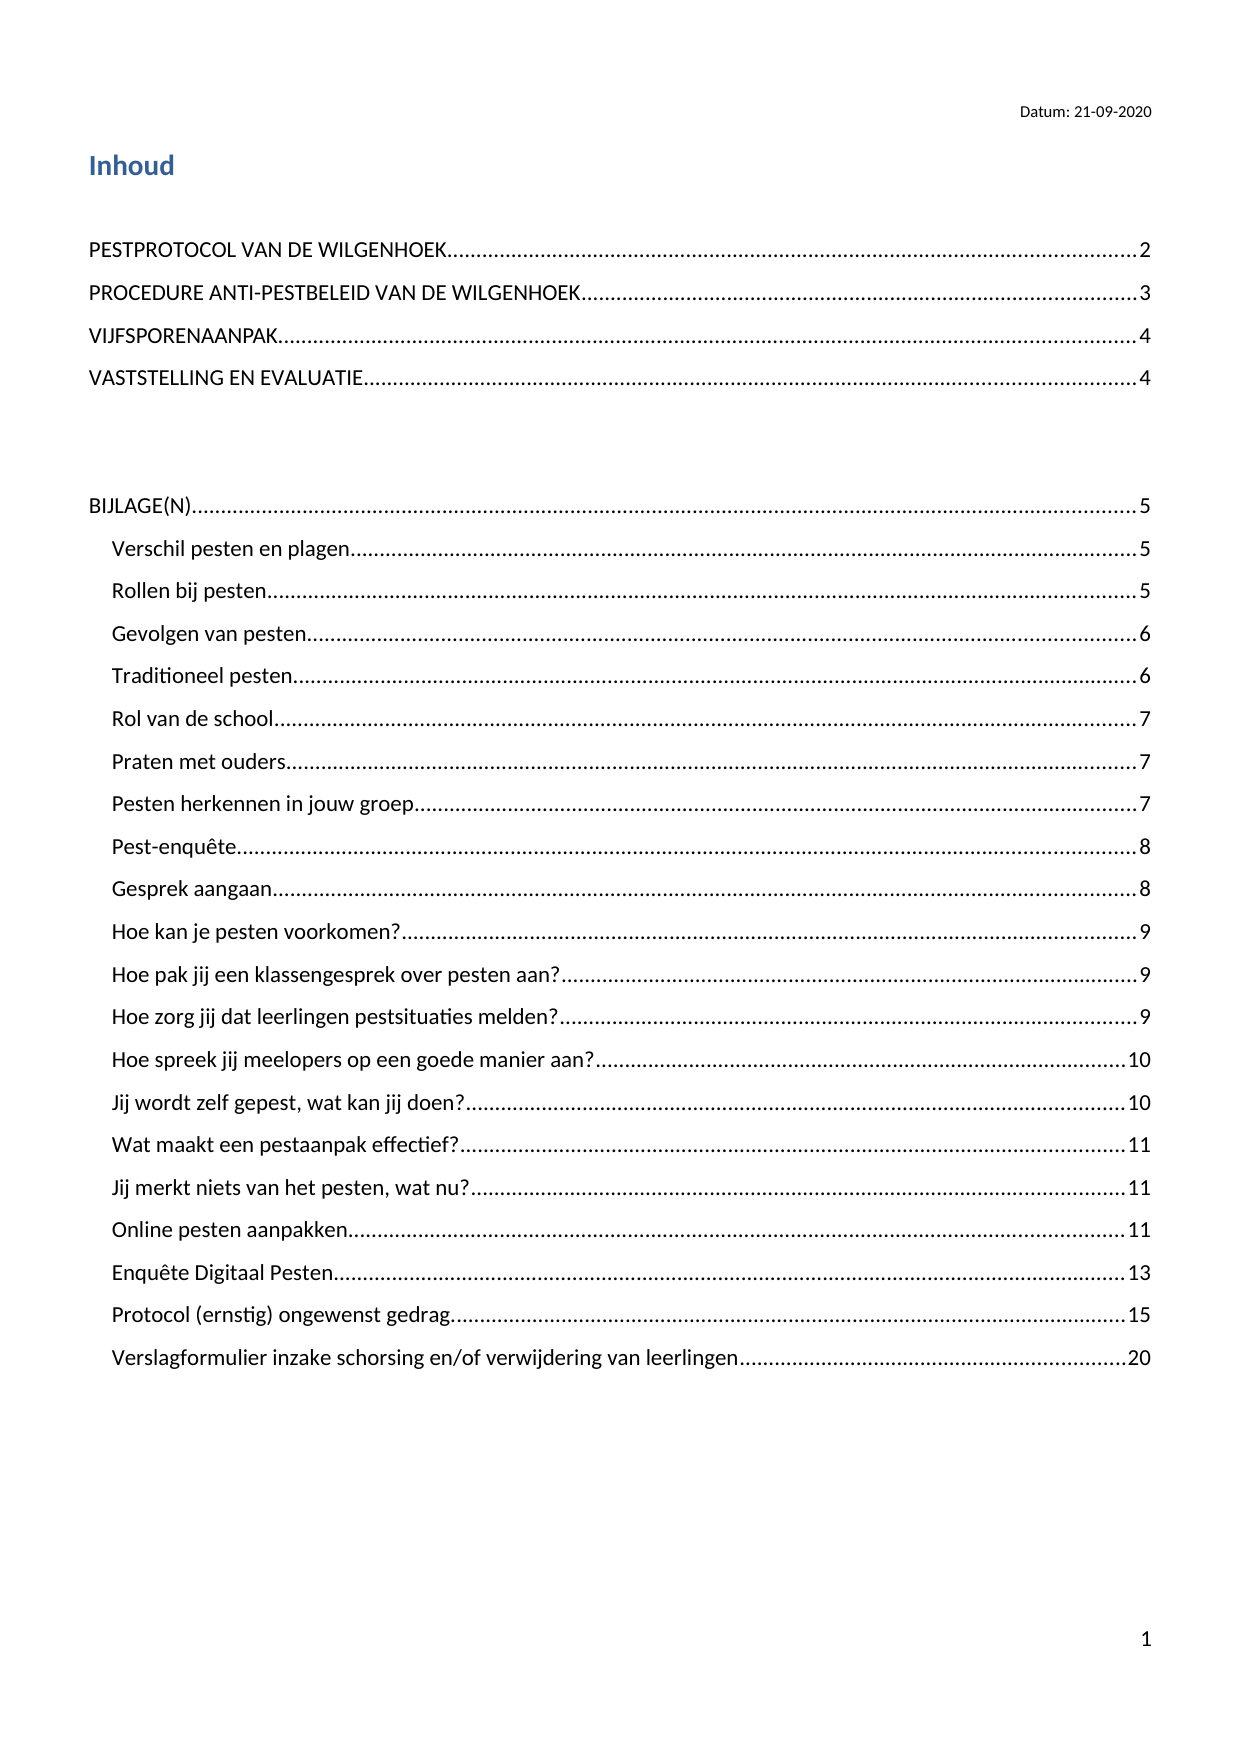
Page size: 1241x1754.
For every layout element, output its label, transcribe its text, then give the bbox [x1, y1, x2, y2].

text Datum: 21-09-2020 [89, 102, 1152, 122]
